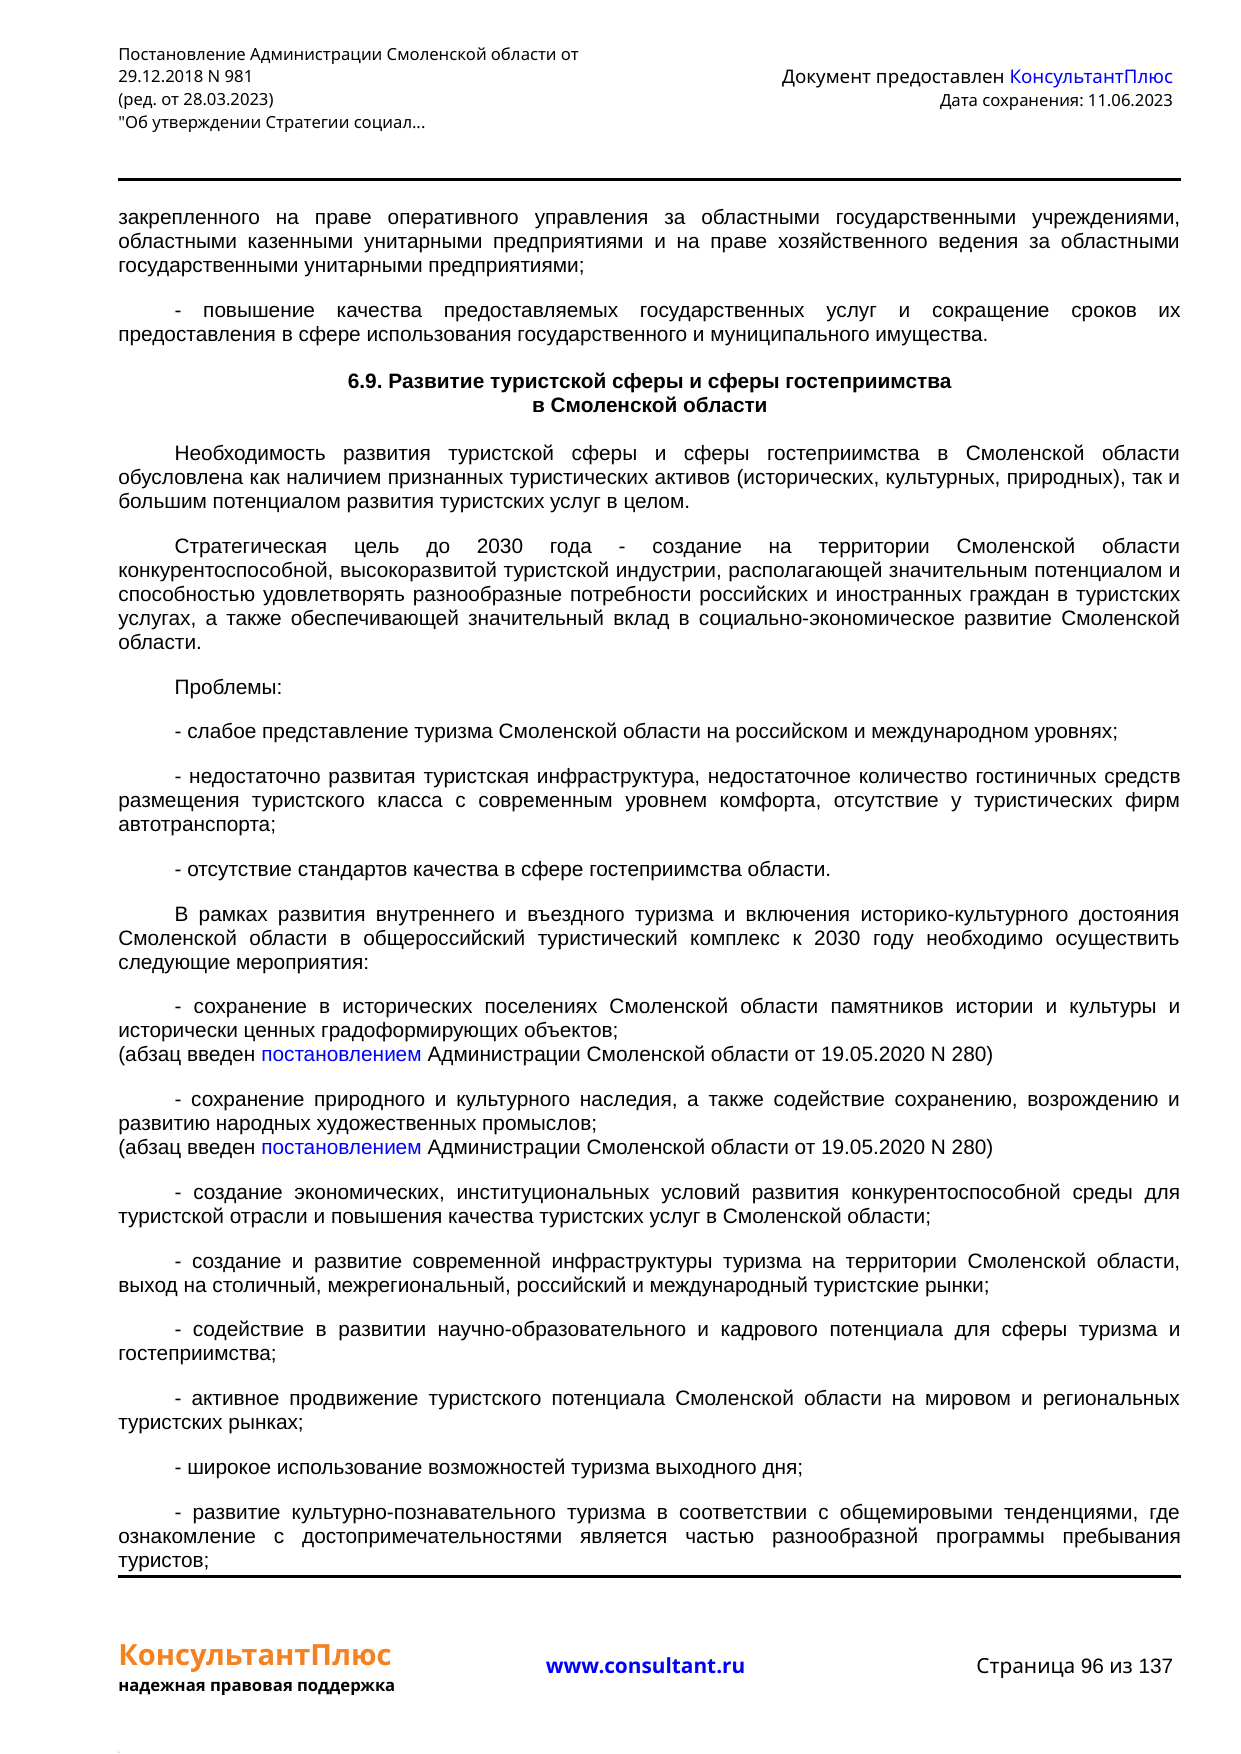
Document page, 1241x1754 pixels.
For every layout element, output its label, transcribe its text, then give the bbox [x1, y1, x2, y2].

text Необходимость развития туристской сферы и сферы гостеприимства в Смоленской области обусловлена как наличием признанных туристических активов (исторических, культурных, природных), так и большим потенциалом развития туристских услуг в целом. [118, 441, 1181, 513]
text - широкое использование возможностей туризма выходного дня; [118, 1455, 1181, 1479]
text - сохранение природного и культурного наследия, а также содействие сохранению, возрождению и развитию народных художественных промыслов; [118, 1087, 1181, 1135]
text - создание экономических, институциональных условий развития конкурентоспособной среды для туристской отрасли и повышения качества туристских услуг в Смоленской области; [118, 1180, 1181, 1228]
text - слабое представление туризма Смоленской области на российском и международном уровнях; [118, 719, 1181, 743]
text (абзац введен постановлением Администрации Смоленской области от 19.05.2020 N 280) [118, 1135, 1181, 1159]
text - сохранение в исторических поселениях Смоленской области памятников истории и культуры и исторически ценных градоформирующих объектов; [118, 994, 1181, 1042]
text - отсутствие стандартов качества в сфере гостеприимства области. [118, 857, 1181, 881]
title 6.9. Развитие туристской сферы и сферы гостеприимства [118, 369, 1181, 393]
title в Смоленской области [118, 393, 1181, 417]
text - повышение качества предоставляемых государственных услуг и сокращение сроков их предоставления в сфере использования государственного и муниципального имущества. [118, 297, 1181, 345]
text - недостаточно развитая туристская инфраструктура, недостаточное количество гостиничных средств размещения туристского класса с современным уровнем комфорта, отсутствие у туристических фирм автотранспорта; [118, 764, 1181, 836]
text Стратегическая цель до 2030 года - создание на территории Смоленской области конкурентоспособной, высокоразвитой туристской индустрии, располагающей значительным потенциалом и способностью удовлетворять разнообразные потребности российских и иностранных граждан в туристских услугах, а также обеспечивающей значительный вклад в социально-экономическое развитие Смоленской области. [118, 534, 1181, 654]
text - активное продвижение туристского потенциала Смоленской области на мировом и региональных туристских рынках; [118, 1386, 1181, 1434]
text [118, 205, 1181, 277]
text - создание и развитие современной инфраструктуры туризма на территории Смоленской области, выход на столичный, межрегиональный, российский и международный туристские рынки; [118, 1248, 1181, 1296]
text В рамках развития внутреннего и въездного туризма и включения историко-культурного достояния Смоленской области в общероссийский туристический комплекс к 2030 году необходимо осуществить следующие мероприятия: [118, 902, 1181, 973]
text - развитие культурно-познавательного туризма в соответствии с общемировыми тенденциями, где ознакомление с достопримечательностями является частью разнообразной программы пребывания туристов; [118, 1499, 1181, 1571]
text - содействие в развитии научно-образовательного и кадрового потенциала для сферы туризма и гостеприимства; [118, 1317, 1181, 1365]
text (абзац введен постановлением Администрации Смоленской области от 19.05.2020 N 280) [118, 1042, 1181, 1066]
text Проблемы: [118, 674, 1181, 698]
